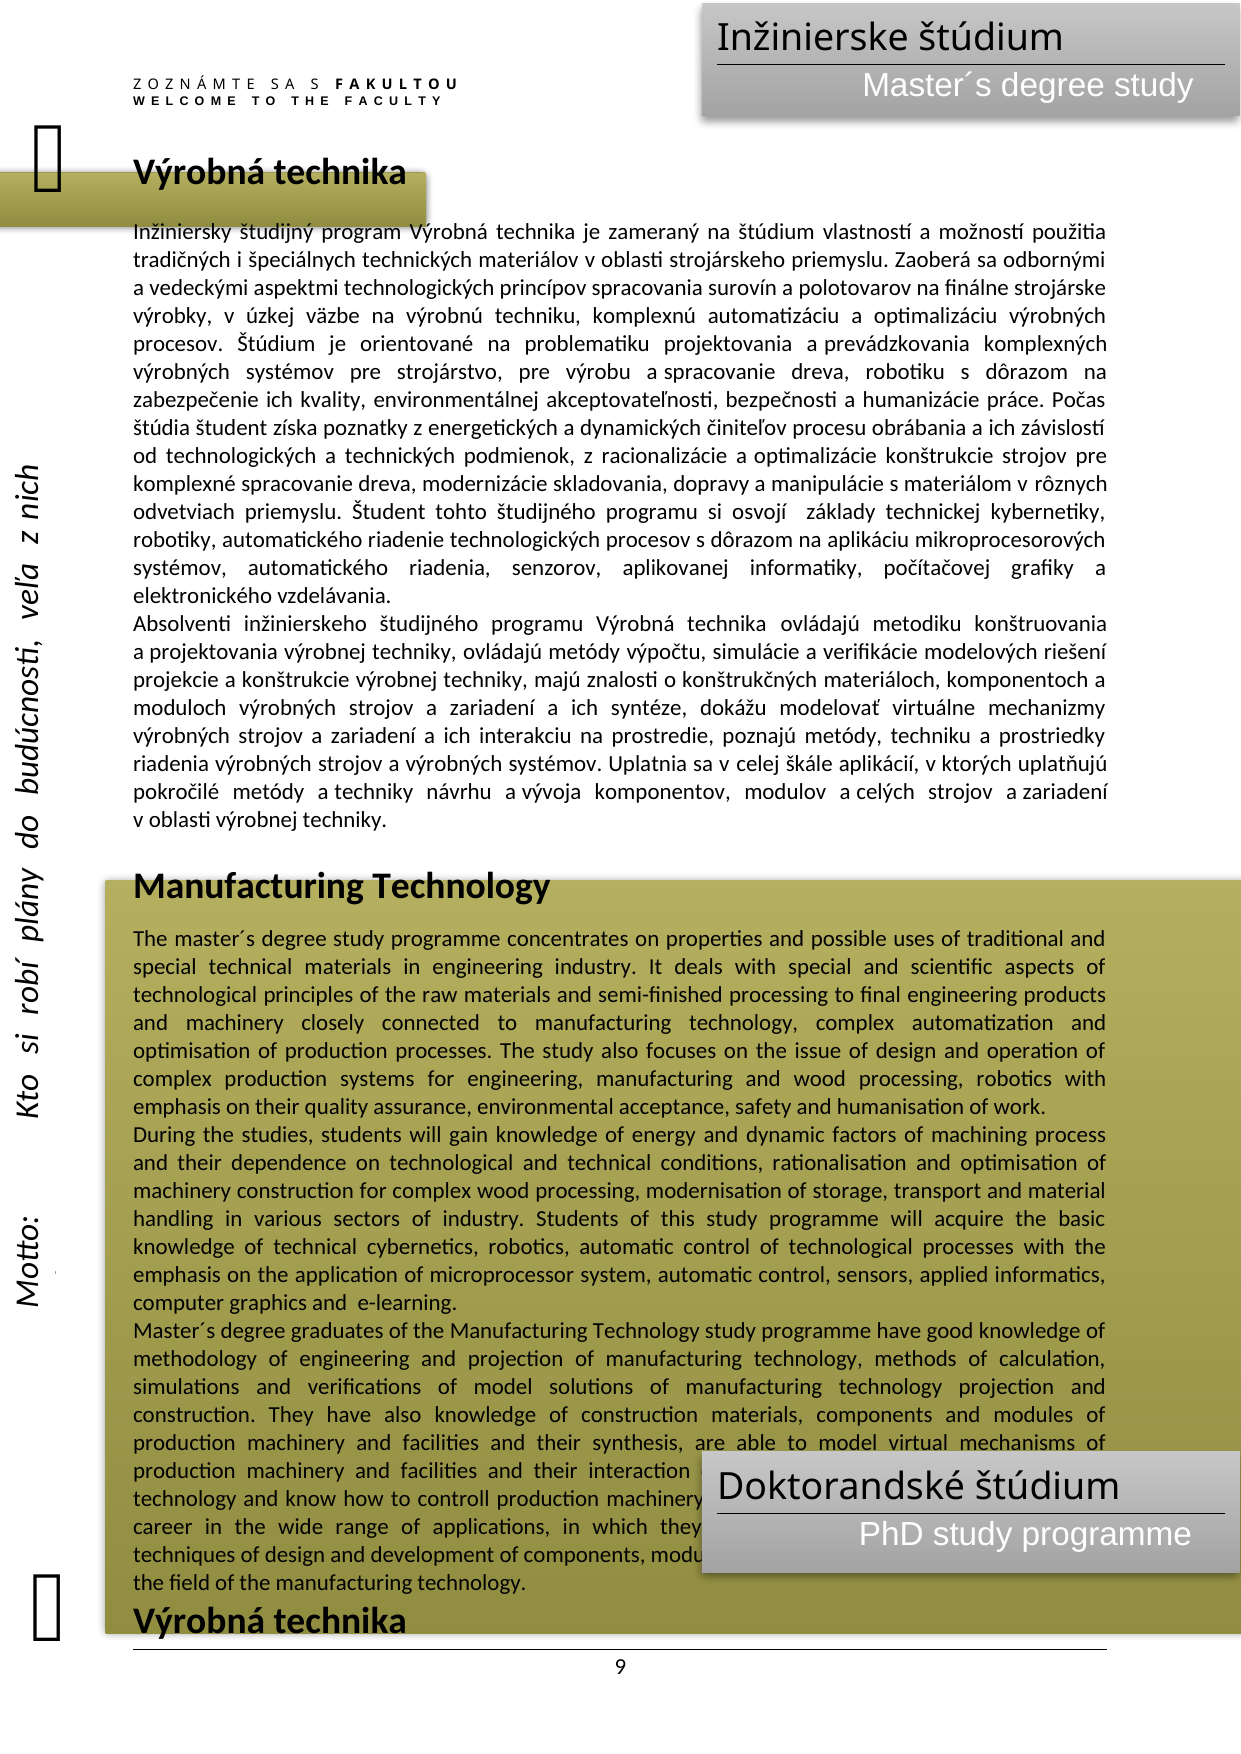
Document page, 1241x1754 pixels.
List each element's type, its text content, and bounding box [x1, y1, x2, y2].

text Výrobná technika [133, 148, 1107, 193]
text Inžiniersky študijný program Výrobná technika je zameraný na štúdium vlastností a možností použitia tradičných i špeciálnych technických materiálov v oblasti strojárskeho priemyslu. Zaoberá sa odbornými a vedeckými aspektmi technologických princípov spracovania surovín a polotovarov na finálne strojárske výrobky, v úzkej väzbe na výrobnú techniku, komplexnú automatizáciu a optimalizáciu výrobných procesov. Štúdium je orientované na problematiku projektovania a prevádzkovania komplexných výrobných systémov pre strojárstvo, pre výrobu a spracovanie dreva, robotiku s dôrazom na zabezpečenie ich kvality, environmentálnej akceptovateľnosti, bezpečnosti a humanizácie práce. Počas štúdia študent získa poznatky z energetických a dynamických činiteľov procesu obrábania a ich závislostí od technologických a technických podmienok, z racionalizácie a optimalizácie konštrukcie strojov pre komplexné spracovanie dreva, modernizácie skladovania, dopravy a manipulácie s materiálom v rôznych odvetviach priemyslu. Študent tohto študijného programu si osvojí základy technickej kybernetiky, robotiky, automatického riadenie technologických procesov s dôrazom na aplikáciu mikroprocesorových systémov, automatického riadenia, senzorov, aplikovanej informatiky, počítačovej grafiky a elektronického vzdelávania. [133, 217, 1107, 609]
text During the studies, students will gain knowledge of energy and dynamic factors of machining process and their dependence on technological and technical conditions, rationalisation and optimisation of machinery construction for complex wood processing, modernisation of storage, transport and material handling in various sectors of industry. Students of this study programme will acquire the basic knowledge of technical cybernetics, robotics, automatic control of technological processes with the emphasis on the application of microprocessor system, automatic control, sensors, applied informatics, computer graphics and e-learning. [133, 1120, 1107, 1316]
text Výrobná technika [133, 1597, 1107, 1642]
text Master´s degree graduates of the Manufacturing Technology study programme have good knowledge of methodology of engineering and projection of manufacturing technology, methods of calculation, simulations and verifications of model solutions of manufacturing technology projection and construction. They have also knowledge of construction materials, components and modules of production machinery and facilities and their synthesis, are able to model virtual mechanisms of production machinery and facilities and their interaction on the environment, know the methods, technology and know how to controll production machinery and production systems. They can pursue career in the wide range of applications, in which they can implement advanced methods and techniques of design and development of components, modules and whole machines and equipments in the field of the manufacturing technology. [133, 1316, 1107, 1597]
text Manufacturing Technology [133, 862, 1107, 907]
text Absolventi inžinierskeho študijného programu Výrobná technika ovládajú metodiku konštruovania a projektovania výrobnej techniky, ovládajú metódy výpočtu, simulácie a verifikácie modelových riešení projekcie a konštrukcie výrobnej techniky, majú znalosti o konštrukčných materiáloch, komponentoch a moduloch výrobných strojov a zariadení a ich syntéze, dokážu modelovať virtuálne mechanizmy výrobných strojov a zariadení a ich interakciu na prostredie, poznajú metódy, techniku a prostriedky riadenia výrobných strojov a výrobných systémov. Uplatnia sa v celej škále aplikácií, v ktorých uplatňujú pokročilé metódy a techniky návrhu a vývoja komponentov, modulov a celých strojov a zariadení v oblasti výrobnej techniky. [133, 609, 1107, 833]
text The master´s degree study programme concentrates on properties and possible uses of traditional and special technical materials in engineering industry. It deals with special and scientific aspects of technological principles of the raw materials and semi-finished processing to final engineering products and machinery closely connected to manufacturing technology, complex automatization and optimisation of production processes. The study also focuses on the issue of design and operation of complex production systems for engineering, manufacturing and wood processing, robotics with emphasis on their quality assurance, environmental acceptance, safety and humanisation of work. [133, 924, 1107, 1120]
